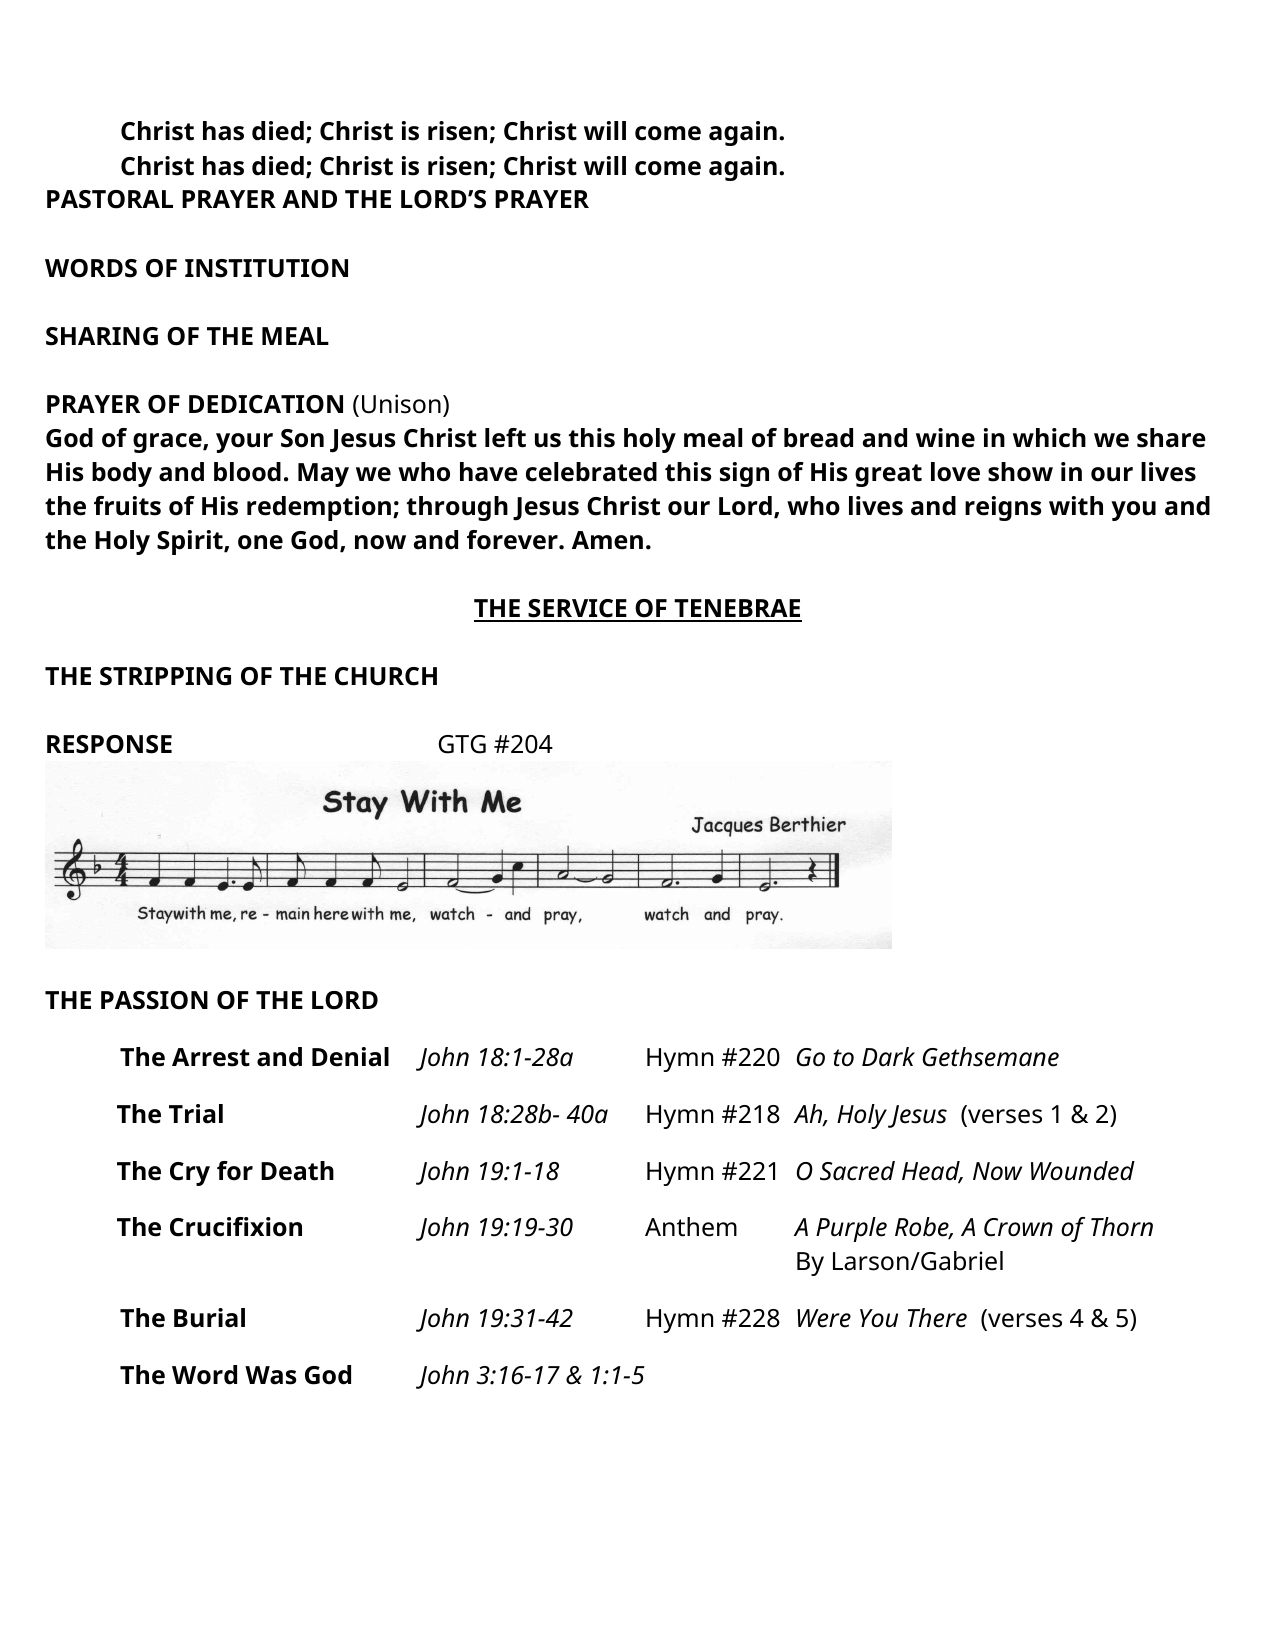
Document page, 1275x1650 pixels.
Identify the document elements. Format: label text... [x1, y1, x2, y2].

text PASTORAL PRAYER AND THE LORD’S PRAYER [45, 182, 1230, 216]
text The Cry for Death John 19:1-18 Hymn #221 O Sacred Head, Now Wounded [45, 1153, 1230, 1187]
text THE PASSION OF THE LORD [45, 983, 1230, 1017]
text SHARING OF THE MEAL [45, 318, 1230, 352]
text God of grace, your Son Jesus Christ left us this holy meal of bread and wine in which we share His body and blood. May we who have celebrated this sign of His great love show in our lives the fruits of His redemption; through Jesus Christ our Lord, who lives and reigns with you and the Holy Spirit, one God, now and forever. Amen. [45, 421, 1230, 557]
text By Larson/Gabriel [45, 1244, 1230, 1278]
text Christ has died; Christ is risen; Christ will come again. [45, 114, 1230, 148]
text The Arrest and Denial John 18:1-28a Hymn #220 Go to Dark Gethsemane [45, 1039, 1230, 1074]
text WORDS OF INSTITUTION [45, 250, 1230, 284]
text THE SERVICE OF TENEBRAE [45, 591, 1230, 625]
text PRAYER OF DEDICATION (Unison) [45, 387, 1230, 421]
text Christ has died; Christ is risen; Christ will come again. [45, 148, 1230, 182]
text The Trial John 18:28b- 40a Hymn #218 Ah, Holy Jesus (verses 1 & 2) [45, 1096, 1230, 1130]
text THE STRIPPING OF THE CHURCH [45, 659, 1230, 693]
text The Burial John 19:31-42 Hymn #228 Were You There (verses 4 & 5) [45, 1301, 1230, 1335]
text RESPONSE GTG #204 [45, 727, 1230, 761]
picture [45, 761, 892, 949]
text The Crucifixion John 19:19-30 Anthem A Purple Robe, A Crown of Thorn [45, 1210, 1230, 1244]
text The Word Was God John 3:16-17 & 1:1-5 [45, 1357, 1230, 1392]
